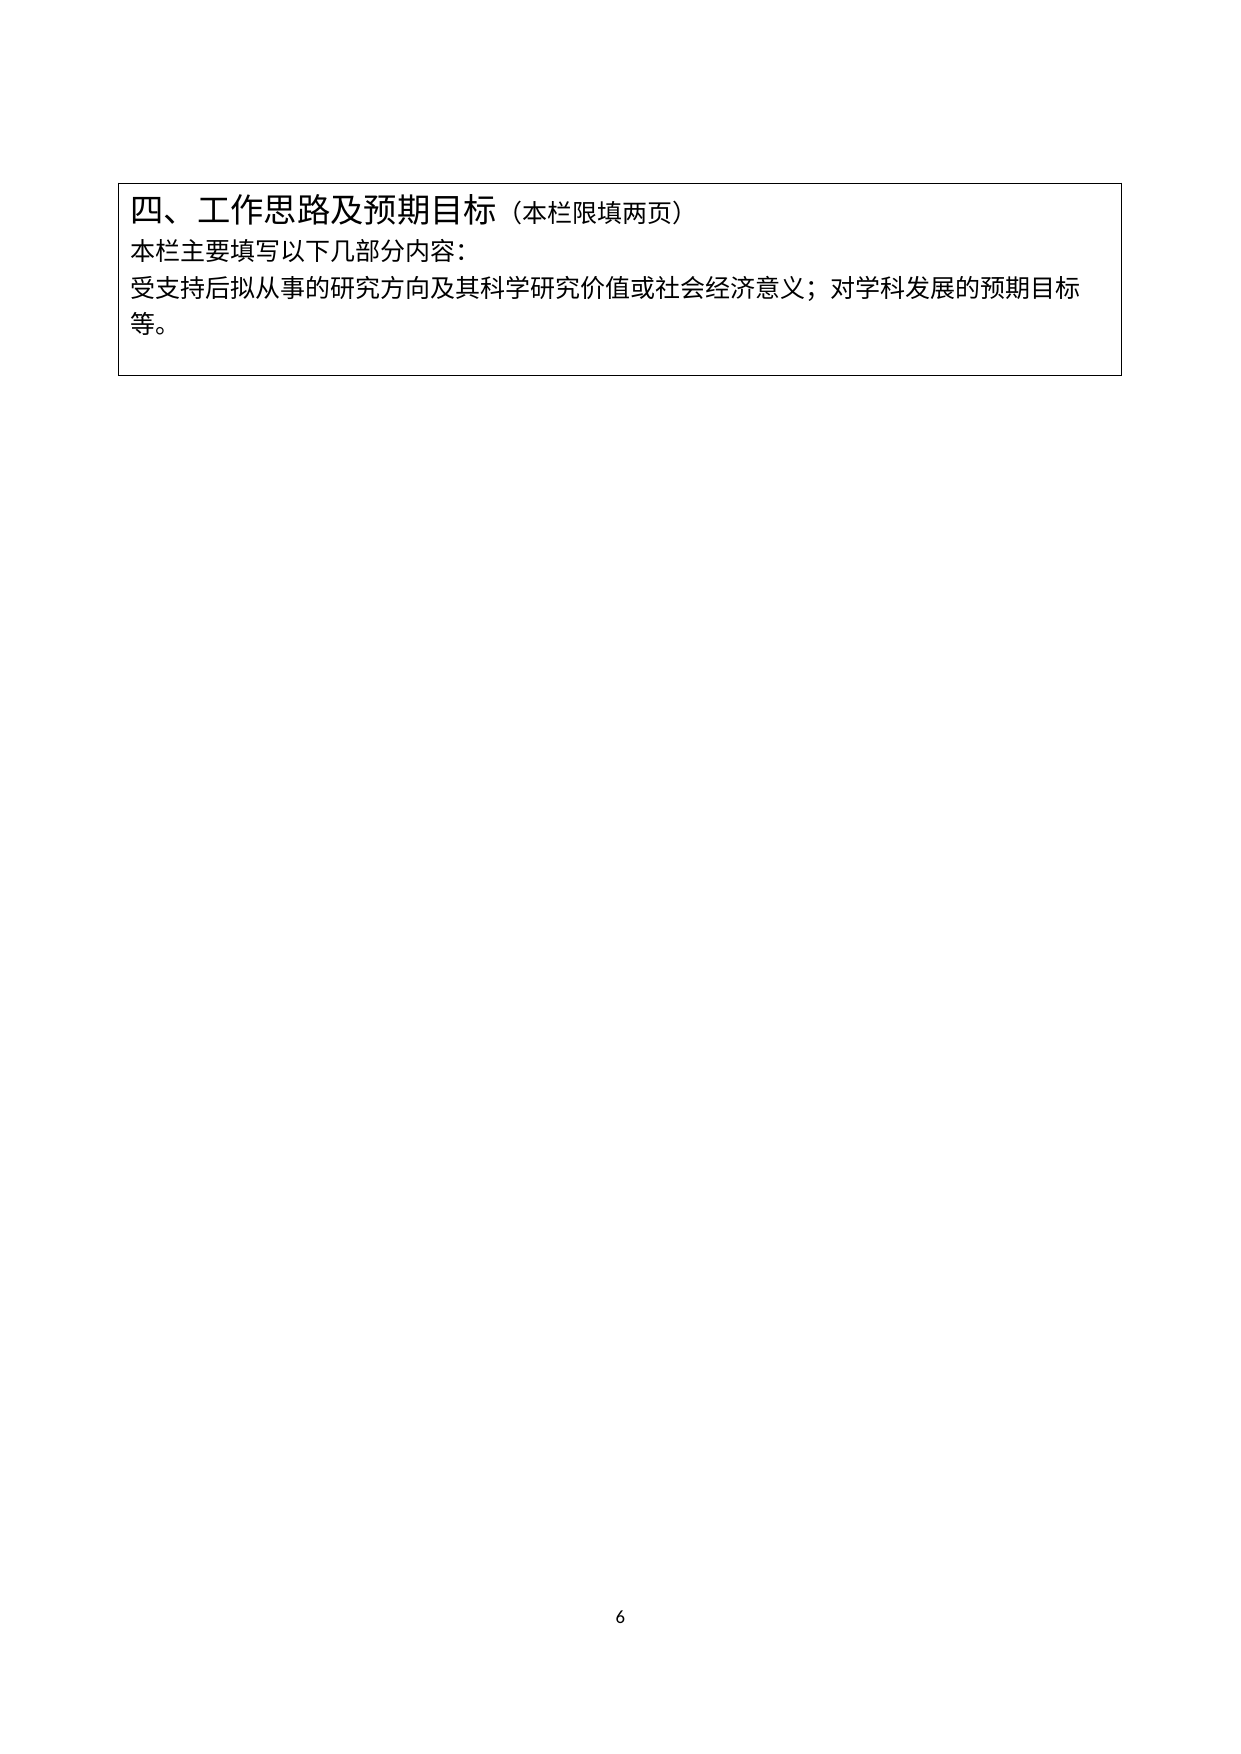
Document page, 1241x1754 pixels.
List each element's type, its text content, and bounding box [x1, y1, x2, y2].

table_header 四、工作思路及预期目标（本栏限填两页） 本栏主要填写以下几部分内容： 受支持后拟从事的研究方向及其科学研究价值或社会经济意义；对学科发展的预期目标等。 [119, 184, 1121, 374]
